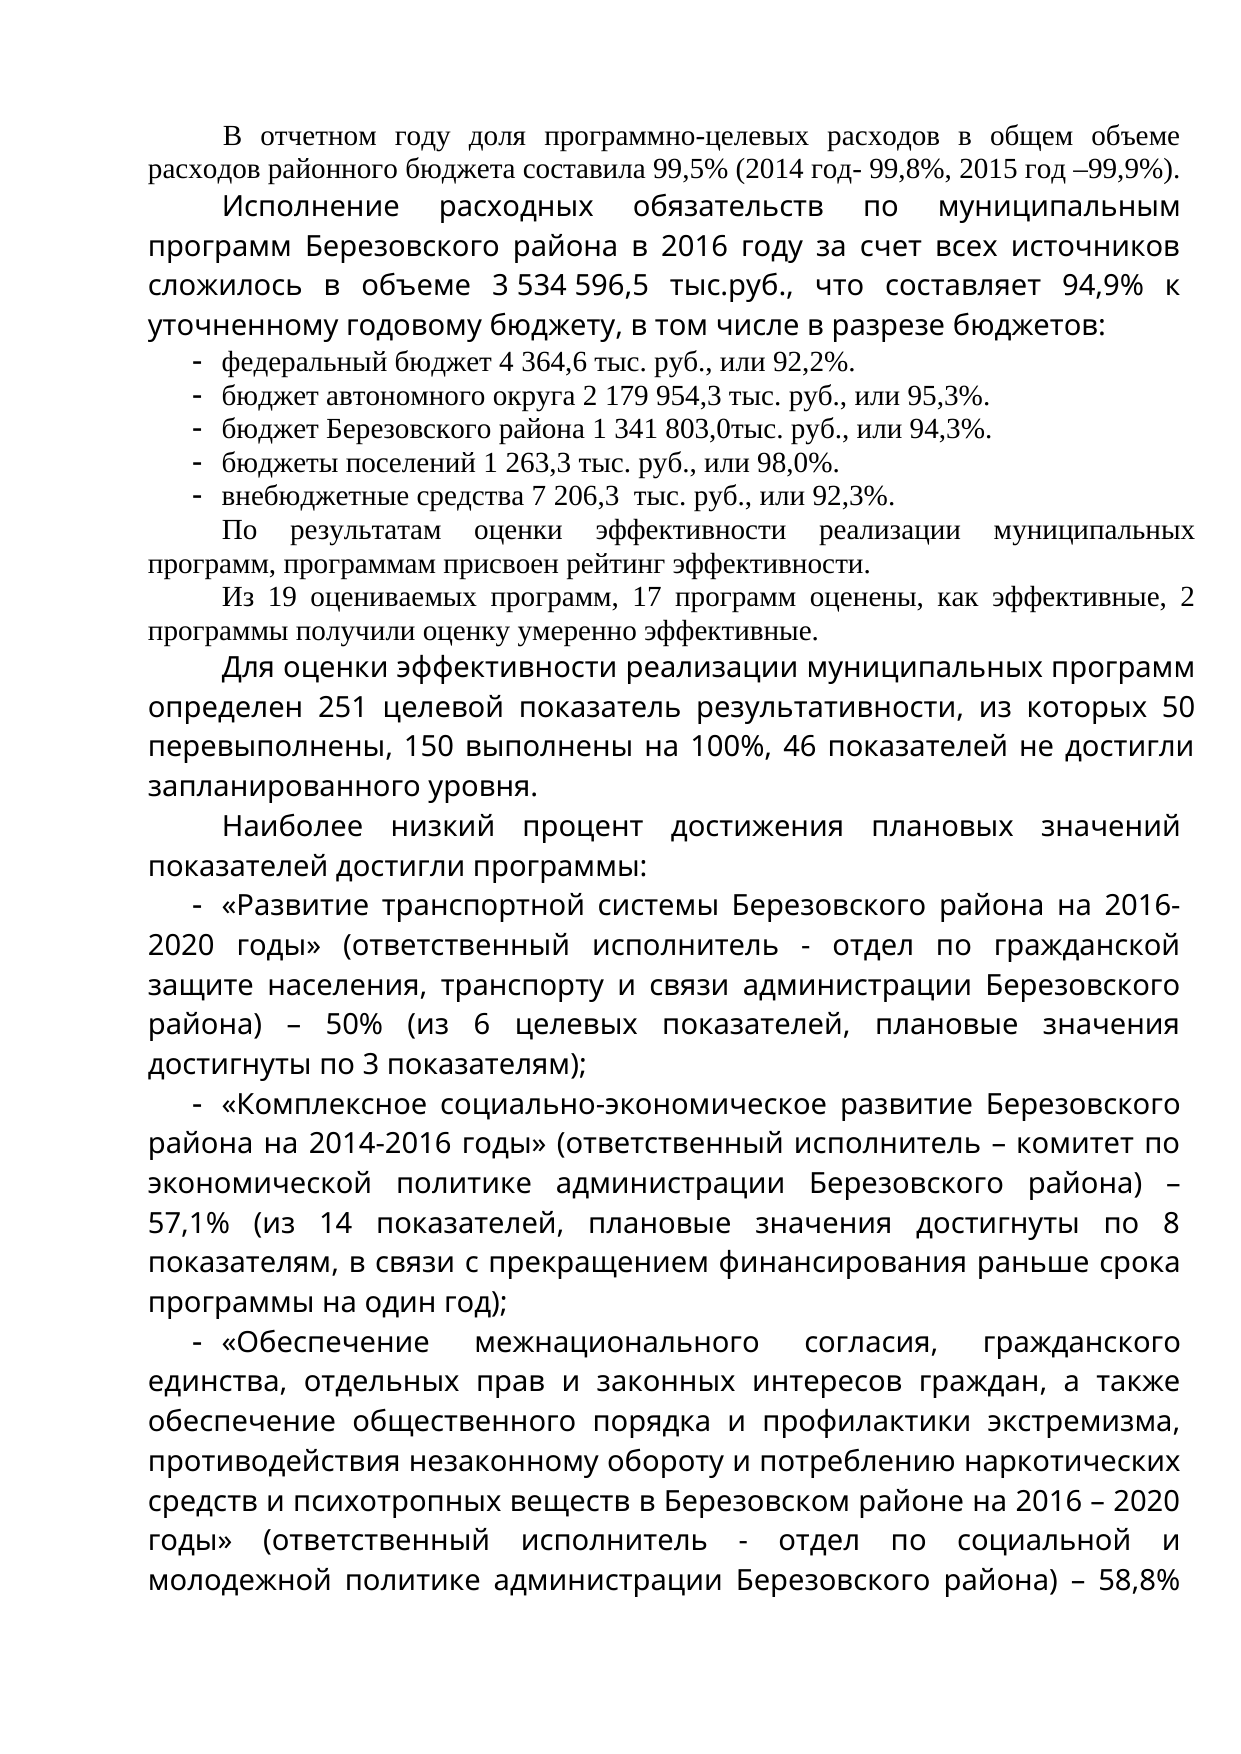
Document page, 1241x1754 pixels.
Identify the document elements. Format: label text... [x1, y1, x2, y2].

list «Развитие транспортной системы Березовского района на 2016-2020 годы» (ответственный исполнитель - отдел по гражданской защите населения, транспорту и связи администрации Березовского района) – 50% (из 6 целевых показателей, плановые значения достигнуты по 3 показателям); [148, 884, 1181, 1083]
text По результатам оценки эффективности реализации муниципальных программ, программам присвоен рейтинг эффективности. [148, 512, 1196, 579]
list «Комплексное социально-экономическое развитие Березовского района на 2014-2016 годы» (ответственный исполнитель – комитет по экономической политике администрации Березовского района) – 57,1% (из 14 показателей, плановые значения достигнуты по 8 показателям, в связи с прекращением финансирования раньше срока программы на один год); [148, 1083, 1181, 1321]
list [148, 1321, 1181, 1599]
list бюджет Березовского района 1 341 803,0тыс. руб., или 94,3%. [148, 411, 1181, 445]
list бюджеты поселений 1 263,3 тыс. руб., или 98,0%. [148, 445, 1181, 478]
text Из 19 оцениваемых программ, 17 программ оценены, как эффективные, 2 программы получили оценку умеренно эффективные. [148, 579, 1196, 646]
text В отчетном году доля программно-целевых расходов в общем объеме расходов районного бюджета составила 99,5% (2014 год- 99,8%, 2015 год –99,9%). [148, 118, 1181, 185]
list внебюджетные средства 7 206,3 тыс. руб., или 92,3%. [148, 478, 1181, 512]
text Наиболее низкий процент достижения плановых значений показателей достигли программы: [148, 805, 1181, 884]
list бюджет автономного округа 2 179 954,3 тыс. руб., или 95,3%. [148, 378, 1181, 411]
text Исполнение расходных обязательств по муниципальным программ Березовского района в 2016 году за счет всех источников сложилось в объеме 3 534 596,5 тыс.руб., что составляет 94,9% к уточненному годовому бюджету, в том числе в разрезе бюджетов: [148, 185, 1181, 344]
list федеральный бюджет 4 364,6 тыс. руб., или 92,2%. [148, 344, 1181, 378]
text Для оценки эффективности реализации муниципальных программ определен 251 целевой показатель результативности, из которых 50 перевыполнены, 150 выполнены на 100%, 46 показателей не достигли запланированного уровня. [148, 646, 1196, 805]
